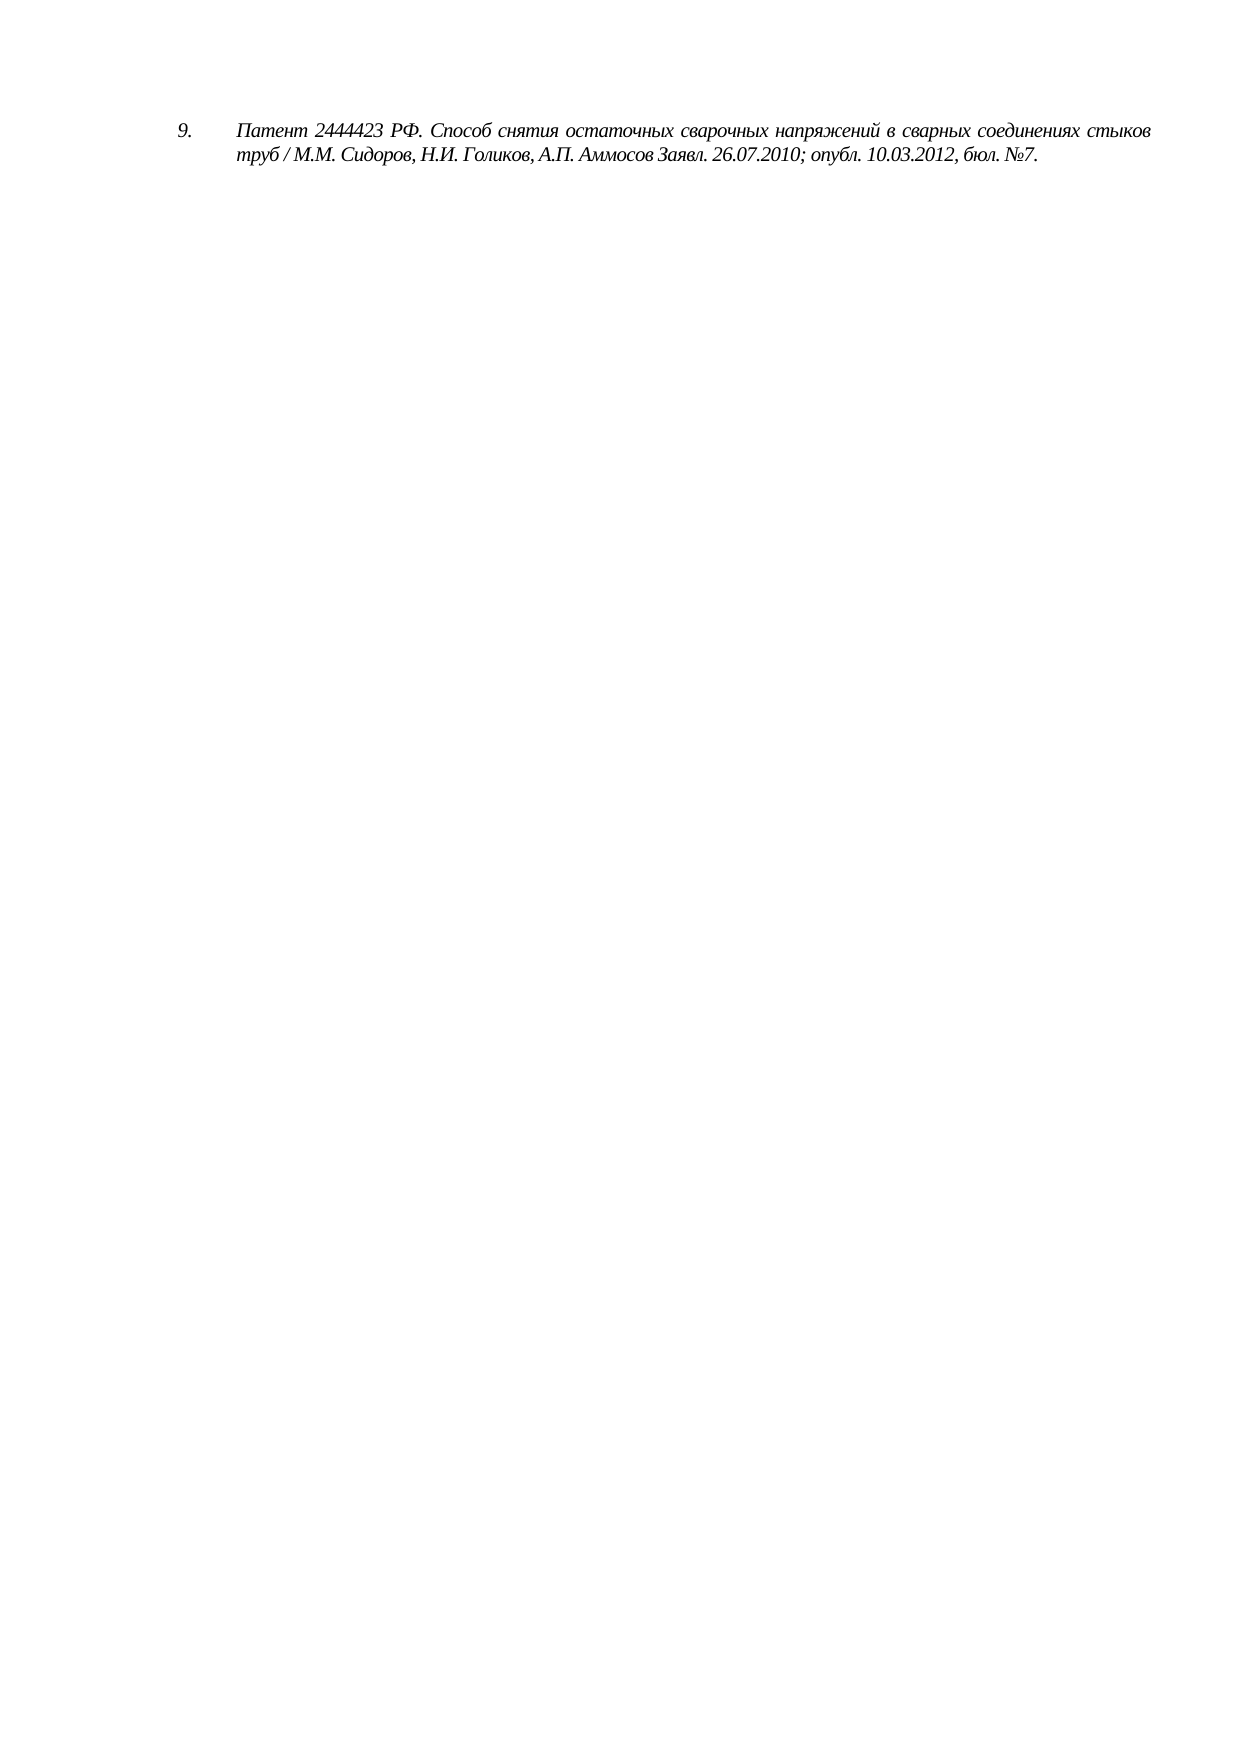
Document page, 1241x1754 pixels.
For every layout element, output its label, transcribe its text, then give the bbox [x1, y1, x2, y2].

list Патент 2444423 РФ. Способ снятия остаточных сварочных напряжений в сварных соединениях стыков труб / М.М. Сидоров, Н.И. Голиков, А.П. Аммосов Заявл. 26.07.2010; опубл. 10.03.2012, бюл. №7. [177, 118, 1152, 166]
